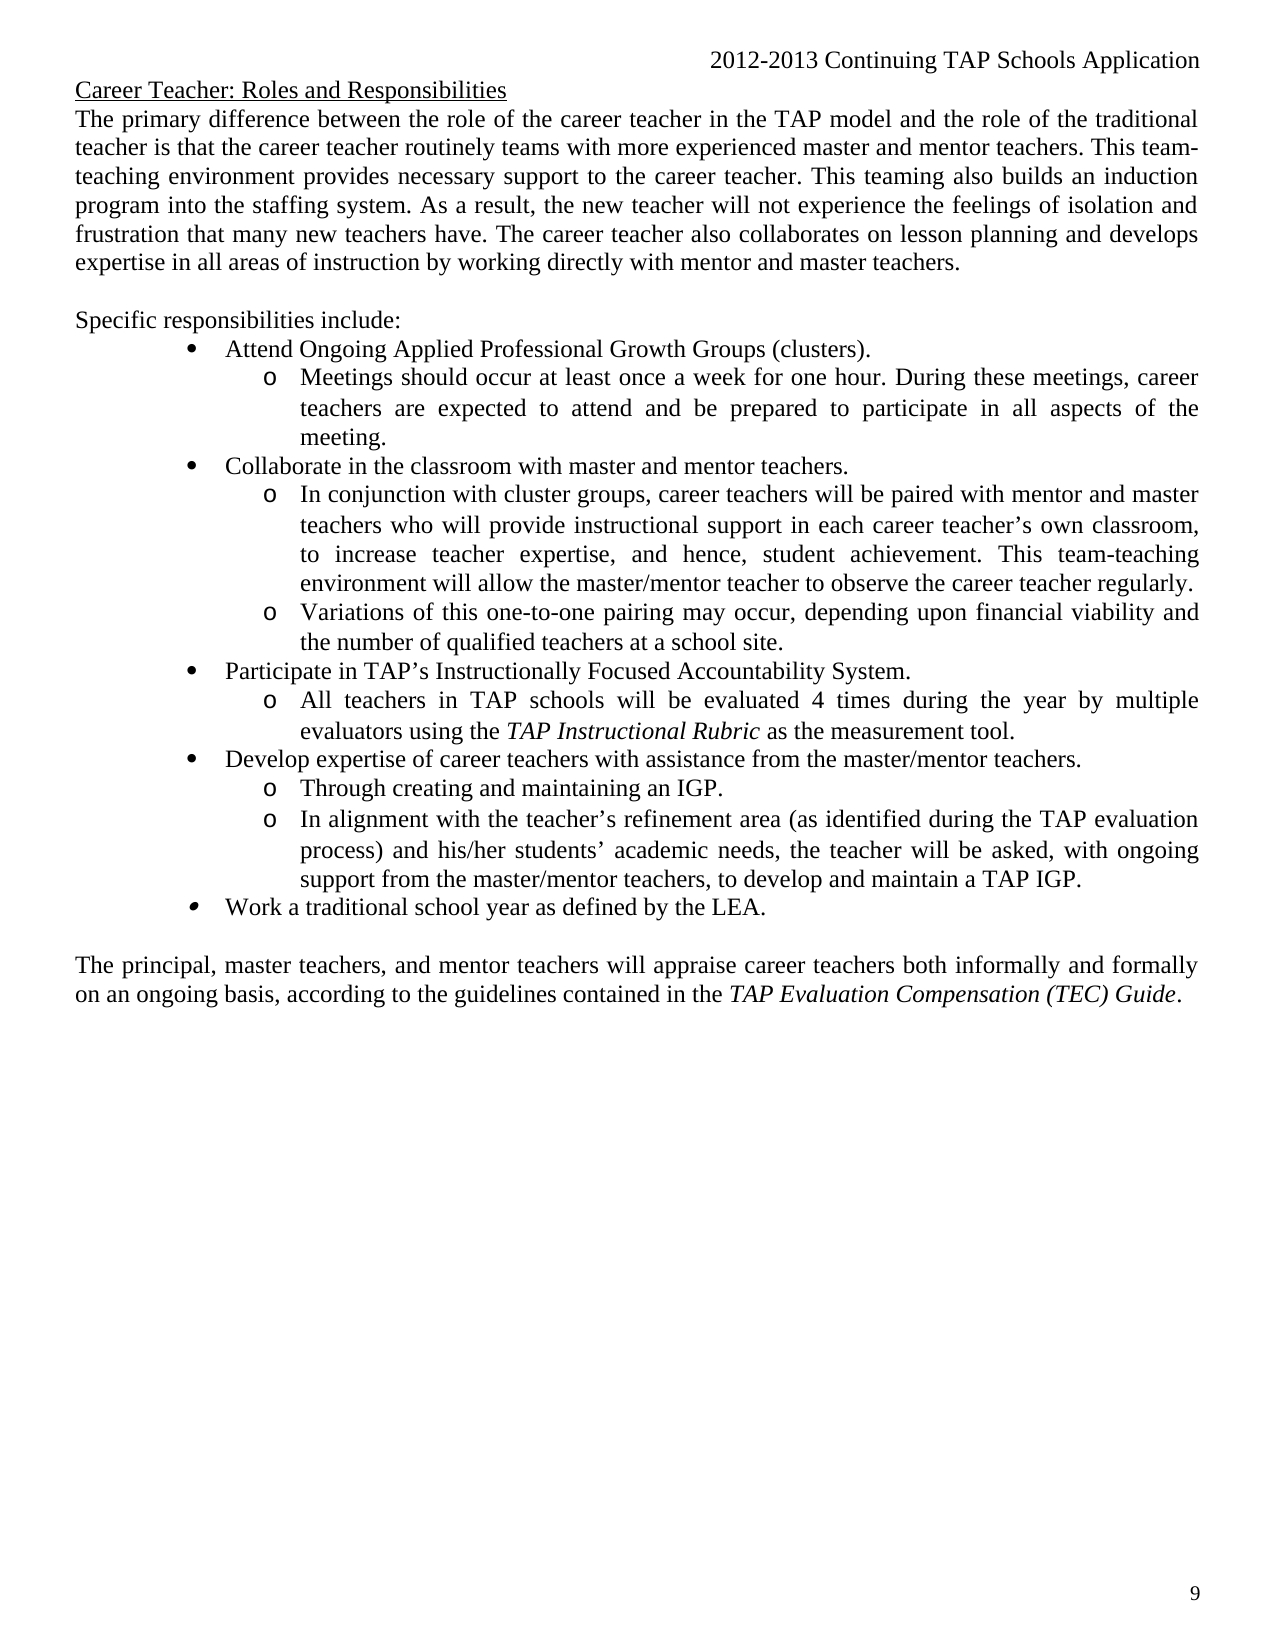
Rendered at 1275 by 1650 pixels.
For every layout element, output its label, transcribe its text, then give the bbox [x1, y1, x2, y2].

list Variations of this one-to-one pairing may occur, depending upon financial viability and the number of qualified teachers at a school site. [262, 597, 1200, 656]
list Participate in TAP’s Instructionally Focused Accountability System. [187, 656, 1200, 685]
list Collaborate in the classroom with master and mentor teachers. [187, 451, 1200, 479]
text Career Teacher: Roles and Responsibilities [75, 75, 1200, 104]
list Attend Ongoing Applied Professional Growth Groups (clusters). [187, 334, 1200, 362]
list All teachers in TAP schools will be evaluated 4 times during the year by multiple evaluators using the TAP Instructional Rubric as the measurement tool. [262, 685, 1200, 744]
list Meetings should occur at least once a week for one hour. During these meetings, career teachers are expected to attend and be prepared to participate in all aspects of the meeting. [262, 362, 1200, 451]
text The primary difference between the role of the career teacher in the TAP model and the role of the traditional teacher is that the career teacher routinely teams with more experienced master and mentor teachers. This team-teaching environment provides necessary support to the career teacher. This teaming also builds an induction program into the staffing system. As a result, the new teacher will not experience the feelings of isolation and frustration that many new teachers have. The career teacher also collaborates on lesson planning and develops expertise in all areas of instruction by working directly with mentor and master teachers. [75, 104, 1200, 276]
list In alignment with the teacher’s refinement area (as identified during the TAP evaluation process) and his/her students’ academic needs, the teacher will be asked, with ongoing support from the master/mentor teachers, to develop and maintain a TAP IGP. [262, 804, 1200, 892]
list Develop expertise of career teachers with assistance from the master/mentor teachers. [187, 744, 1200, 773]
list Through creating and maintaining an IGP. [262, 773, 1200, 804]
text The principal, master teachers, and mentor teachers will appraise career teachers both informally and formally on an ongoing basis, according to the guidelines contained in the TAP Evaluation Compensation (TEC) Guide. [75, 950, 1200, 1007]
text Specific responsibilities include: [75, 305, 1200, 334]
list In conjunction with cluster groups, career teachers will be paired with mentor and master teachers who will provide instructional support in each career teacher’s own classroom, to increase teacher expertise, and hence, student achievement. This team-teaching environment will allow the master/mentor teacher to observe the career teacher regularly. [262, 479, 1200, 597]
list Work a traditional school year as defined by the LEA. [187, 892, 1200, 921]
